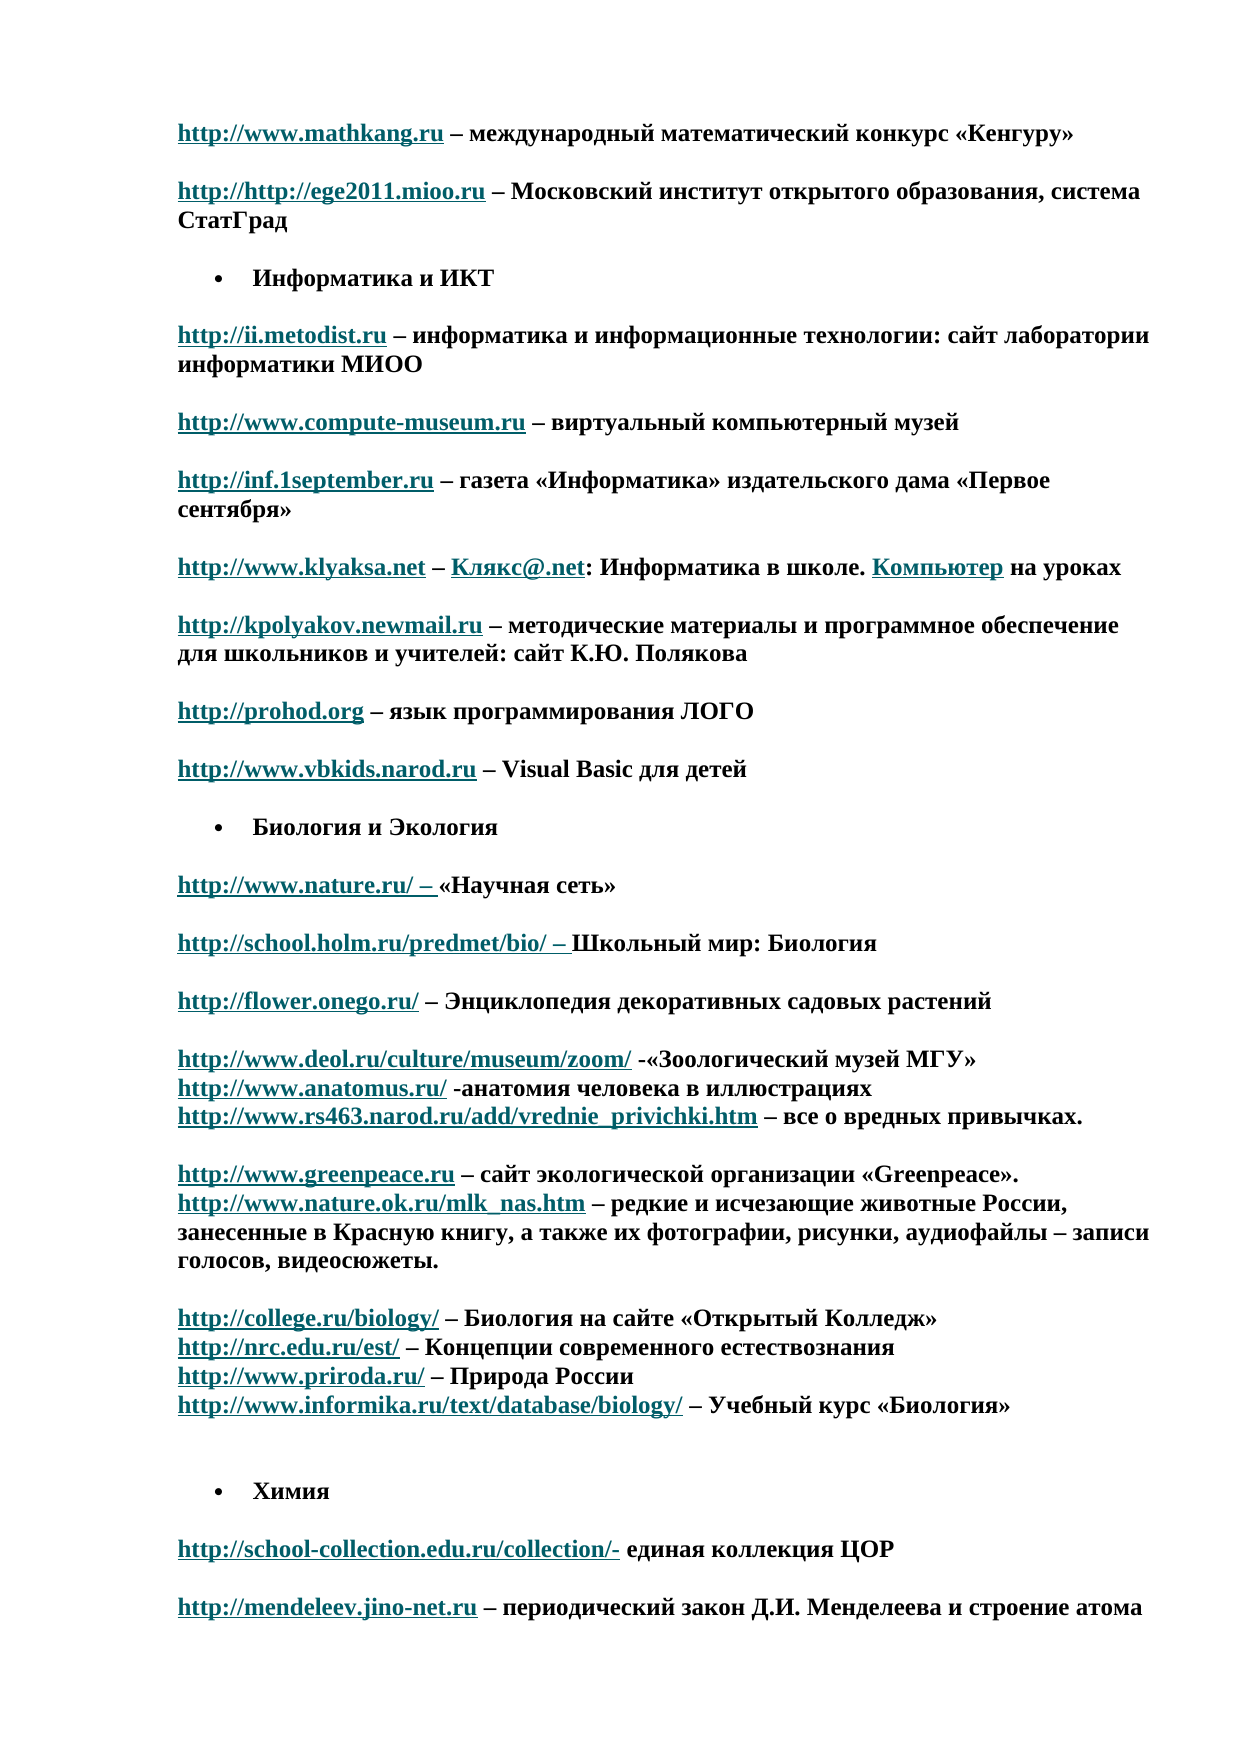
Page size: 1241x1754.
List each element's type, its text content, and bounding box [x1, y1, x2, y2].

text http://college.ru/biology/ – Биология на сайте «Открытый Колледж» http://nrc.edu.ru/est/ – Концепции современного естествознания http://www.priroda.ru/ – Природа России http://www.informika.ru/text/database/biology/ – Учебный курс «Биология» [177, 1303, 1152, 1447]
text http://www.klyaksa.net – Клякс@.net: Информатика в школе. Компьютер на уроках [177, 552, 1152, 581]
text http://www.greenpeace.ru – сайт экологической организации «Greenpeace». http://www.nature.ok.ru/mlk_nas.htm – редкие и исчезающие животные России, занесенные в Красную книгу, а также их фотографии, рисунки, аудиофайлы – записи голосов, видеосюжеты. [177, 1159, 1152, 1274]
text http://www.mathkang.ru – международный математический конкурс «Кенгуру» [177, 118, 1152, 147]
text http://inf.1september.ru – газета «Информатика» издательского дама «Первое сентября» [177, 465, 1152, 523]
text http://www.compute-museum.ru – виртуальный компьютерный музей [177, 407, 1152, 436]
text http://school.holm.ru/predmet/bio/ – Школьный мир: Биология [177, 928, 1152, 957]
text http://www.vbkids.narod.ru – Visual Basic для детей [177, 754, 1152, 783]
text http://mendeleev.jino-net.ru – периодический закон Д.И. Менделеева и строение атома [177, 1592, 1152, 1620]
list Информатика и ИКТ [215, 263, 1152, 291]
text http://prohod.org – язык программирования ЛОГО [177, 696, 1152, 725]
list Биология и Экология [215, 812, 1152, 841]
text http://http://ege2011.mioo.ru – Московский институт открытого образования, система СтатГрад [177, 176, 1152, 233]
text http://www.deol.ru/culture/museum/zoom/ -«Зоологический музей МГУ» http://www.anatomus.ru/ -анатомия человека в иллюстрациях http://www.rs463.narod.ru/add/vrednie_privichki.htm – все о вредных привычках. [177, 1044, 1152, 1130]
text http://school-collection.edu.ru/collection/- единая коллекция ЦОР [177, 1534, 1152, 1562]
list Химия [215, 1476, 1152, 1504]
text http://kpolyakov.newmail.ru – методические материалы и программное обеспечение для школьников и учителей: сайт К.Ю. Полякова [177, 610, 1152, 667]
text http://ii.metodist.ru – информатика и информационные технологии: сайт лаборатории информатики МИОО [177, 321, 1152, 378]
text http://www.nature.ru/ – «Научная сеть» [177, 870, 1152, 899]
text http://flower.onego.ru/ – Энциклопедия декоративных садовых растений [177, 986, 1152, 1015]
